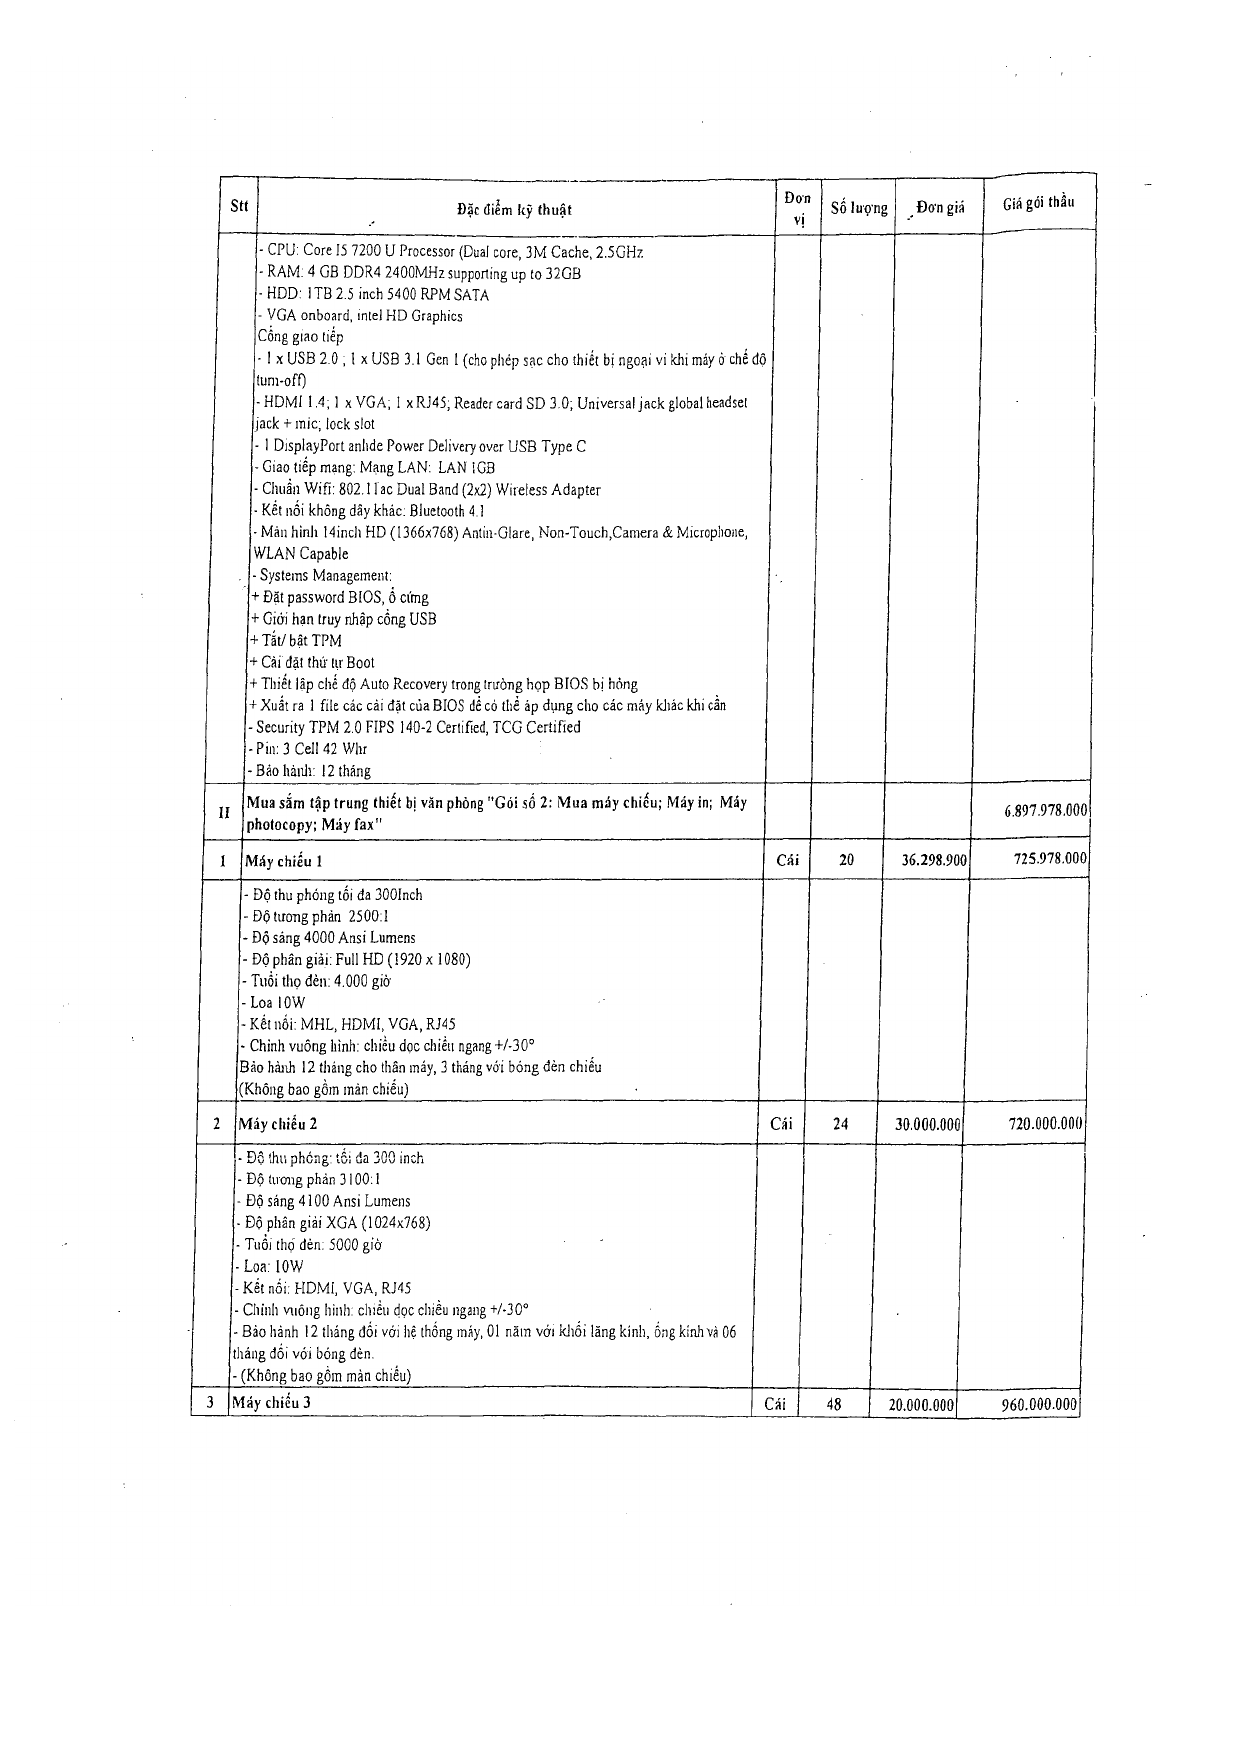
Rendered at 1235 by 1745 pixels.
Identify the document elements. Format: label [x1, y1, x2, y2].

picture [14, 56, 1152, 1606]
